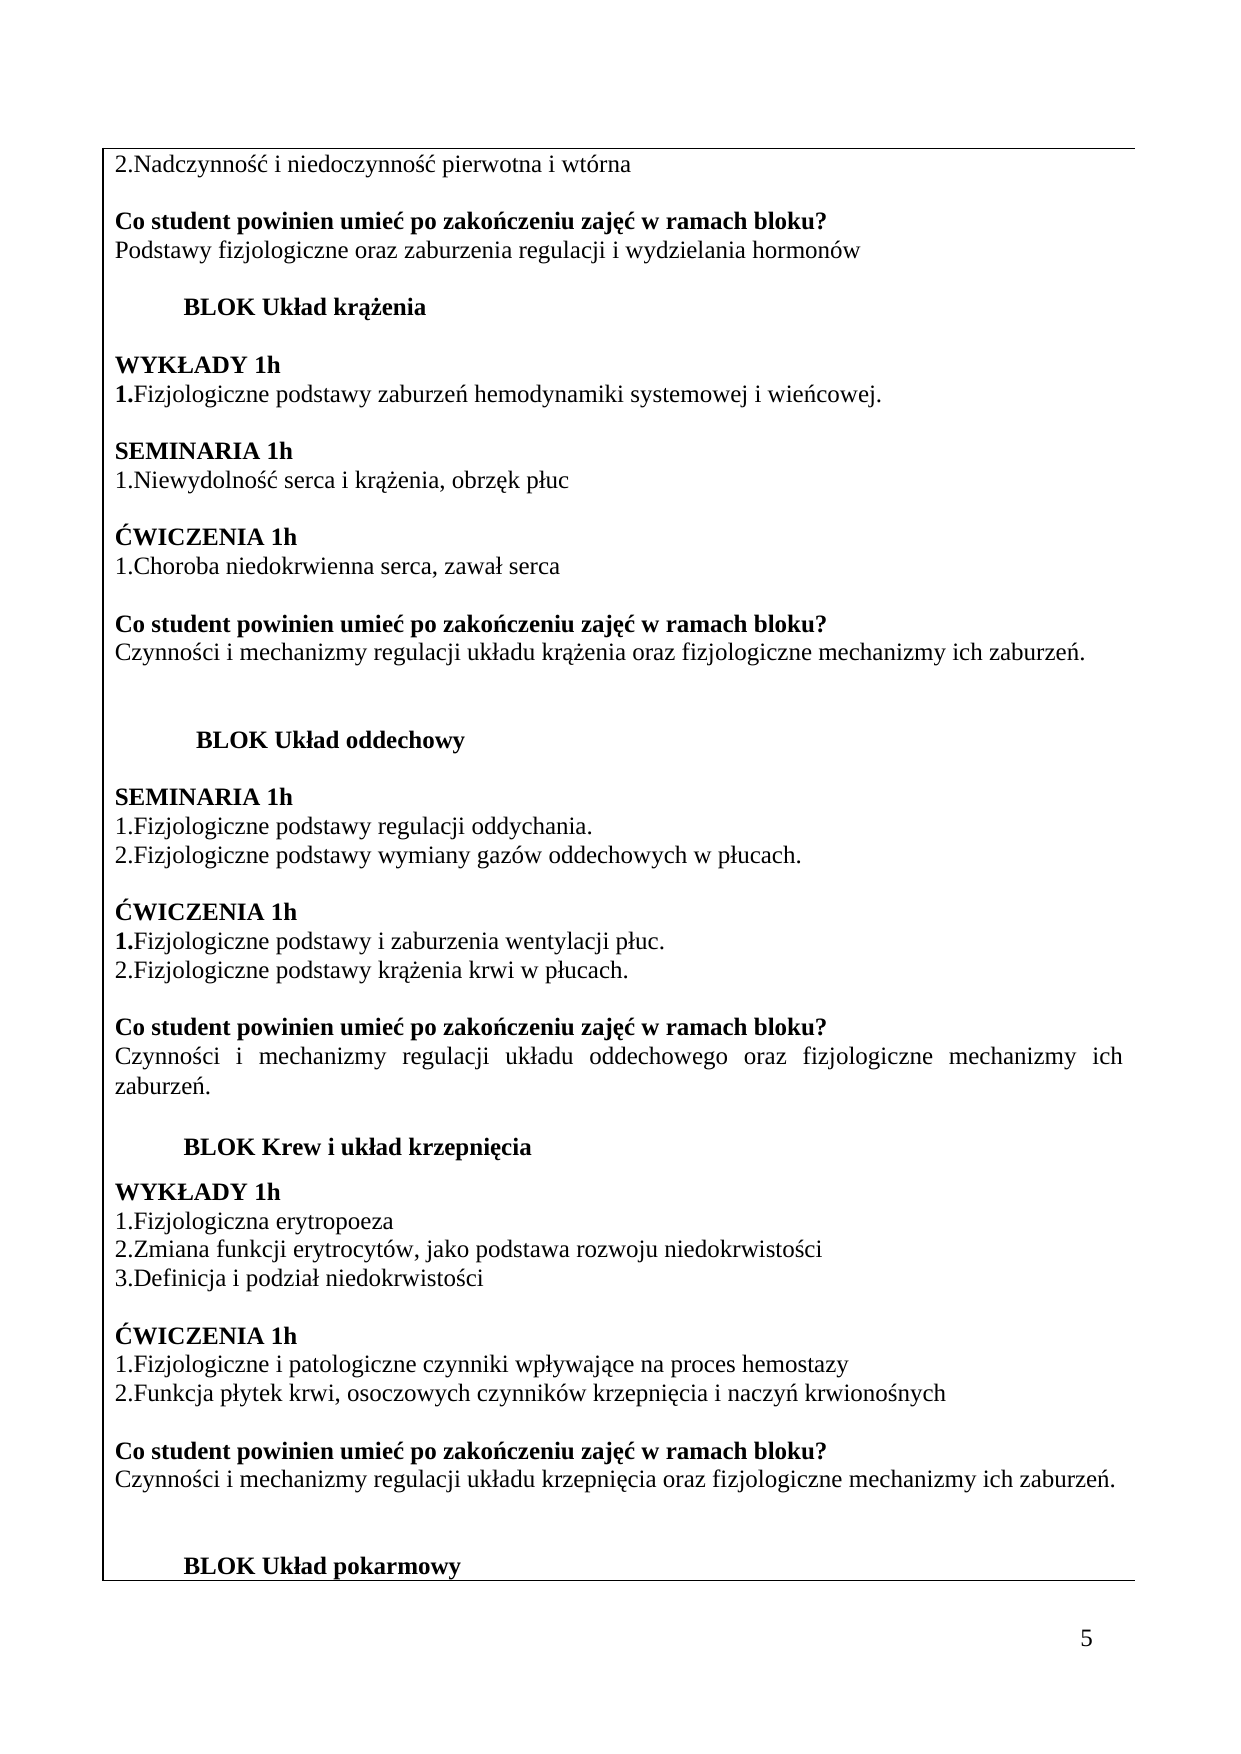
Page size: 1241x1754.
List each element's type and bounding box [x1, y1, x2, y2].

table_header [104, 149, 1134, 1579]
